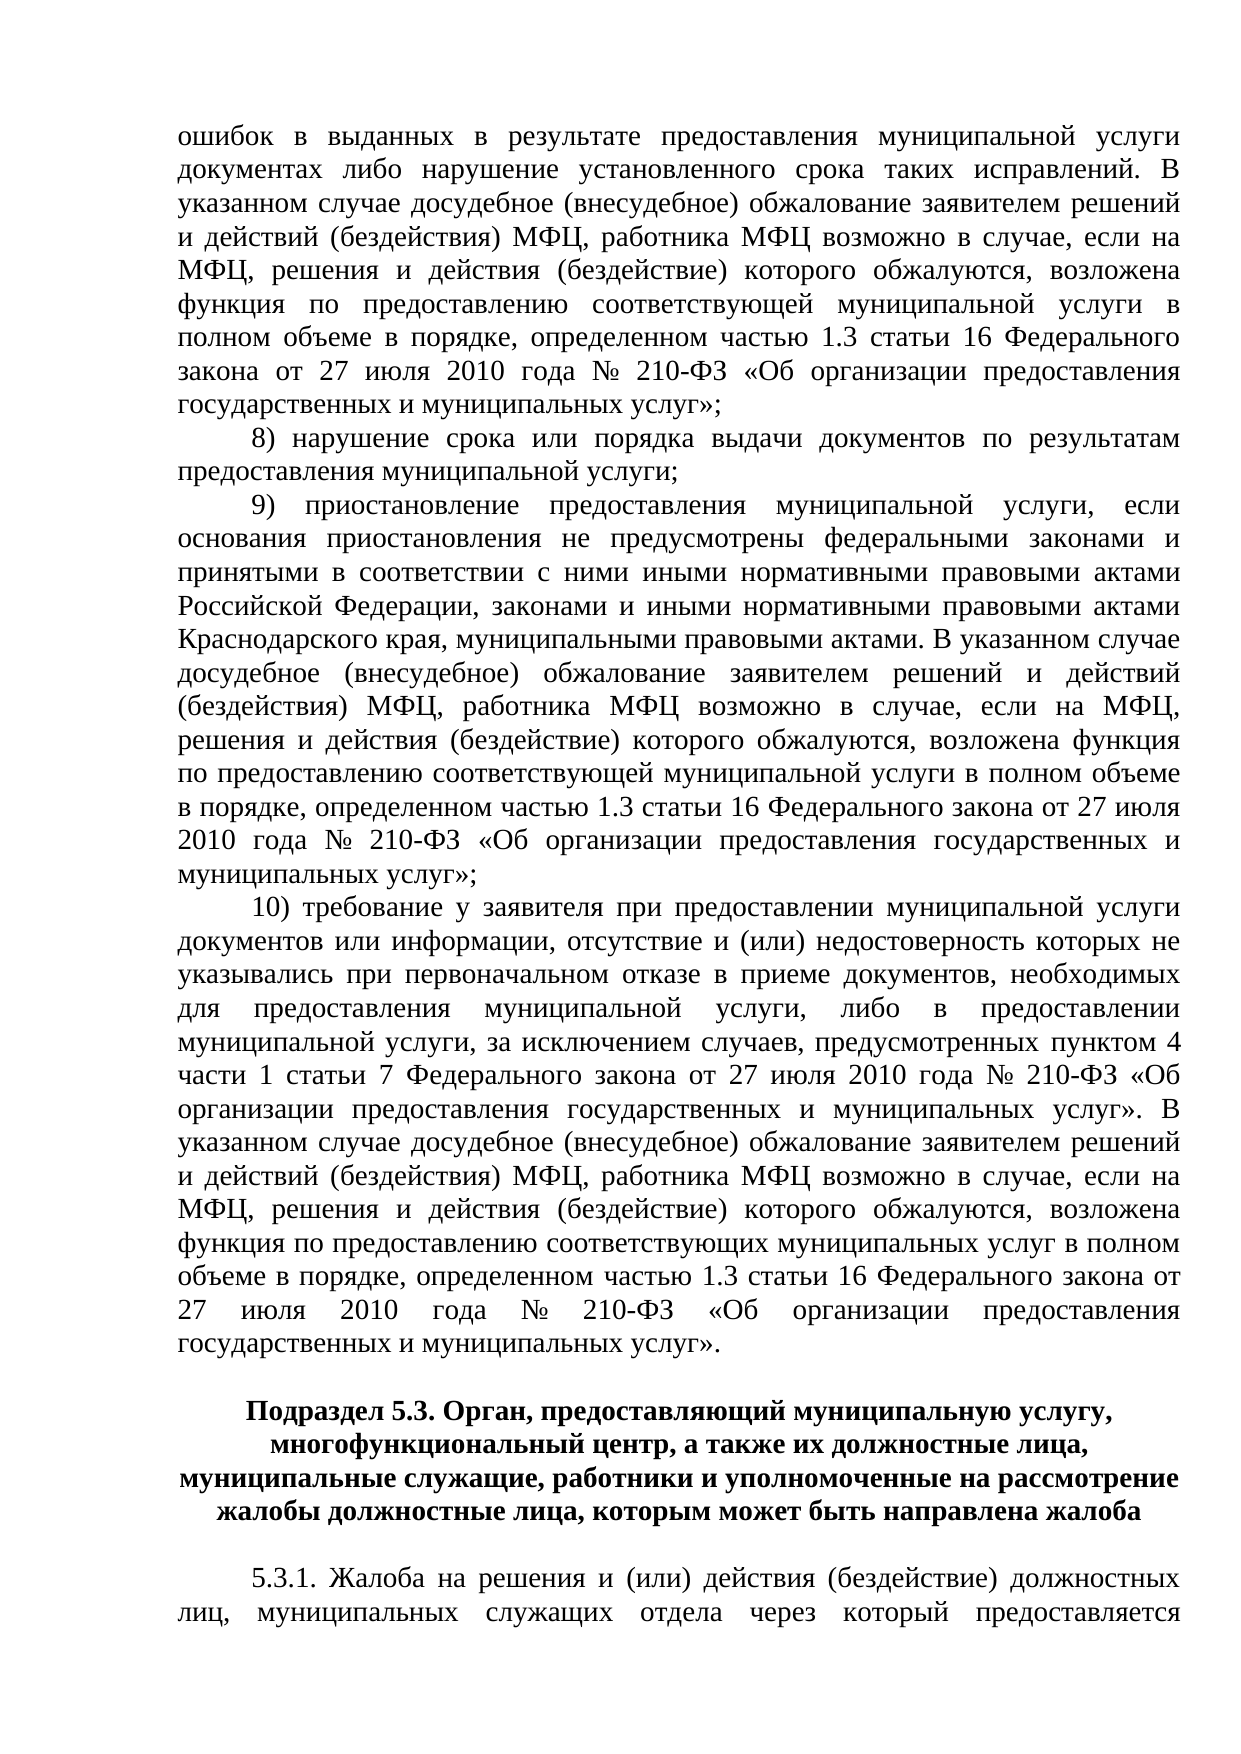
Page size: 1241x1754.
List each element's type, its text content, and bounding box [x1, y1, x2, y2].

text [177, 118, 1181, 420]
text 9) приостановление предоставления муниципальной услуги, если основания приостановления не предусмотрены федеральными законами и принятыми в соответствии с ними иными нормативными правовыми актами Российской Федерации, законами и иными нормативными правовыми актами Краснодарского края, муниципальными правовыми актами. В указанном случае досудебное (внесудебное) обжалование заявителем решений и действий (бездействия) МФЦ, работника МФЦ возможно в случае, если на МФЦ, решения и действия (бездействие) которого обжалуются, возложена функция по предоставлению соответствующей муниципальной услуги в полном объеме в порядке, определенном частью 1.3 статьи 16 Федерального закона от 27 июля 2010 года № 210-ФЗ «Об организации предоставления государственных и муниципальных услуг»; [177, 487, 1181, 889]
text Подраздел 5.3. Орган, предоставляющий муниципальную услугу, многофункциональный центр, а также их должностные лица, муниципальные служащие, работники и уполномоченные на рассмотрение жалобы должностные лица, которым может быть направлена жалоба [177, 1393, 1181, 1527]
text 10) требование у заявителя при предоставлении муниципальной услуги документов или информации, отсутствие и (или) недостоверность которых не указывались при первоначальном отказе в приеме документов, необходимых для предоставления муниципальной услуги, либо в предоставлении муниципальной услуги, за исключением случаев, предусмотренных пунктом 4 части 1 статьи 7 Федерального закона от 27 июля 2010 года № 210-ФЗ «Об организации предоставления государственных и муниципальных услуг». В указанном случае досудебное (внесудебное) обжалование заявителем решений и действий (бездействия) МФЦ, работника МФЦ возможно в случае, если на МФЦ, решения и действия (бездействие) которого обжалуются, возложена функция по предоставлению соответствующих муниципальных услуг в полном объеме в порядке, определенном частью 1.3 статьи 16 Федерального закона от 27 июля 2010 года № 210-ФЗ «Об организации предоставления государственных и муниципальных услуг». [177, 889, 1181, 1359]
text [177, 1560, 1181, 1627]
text 8) нарушение срока или порядка выдачи документов по результатам предоставления муниципальной услуги; [177, 420, 1181, 487]
